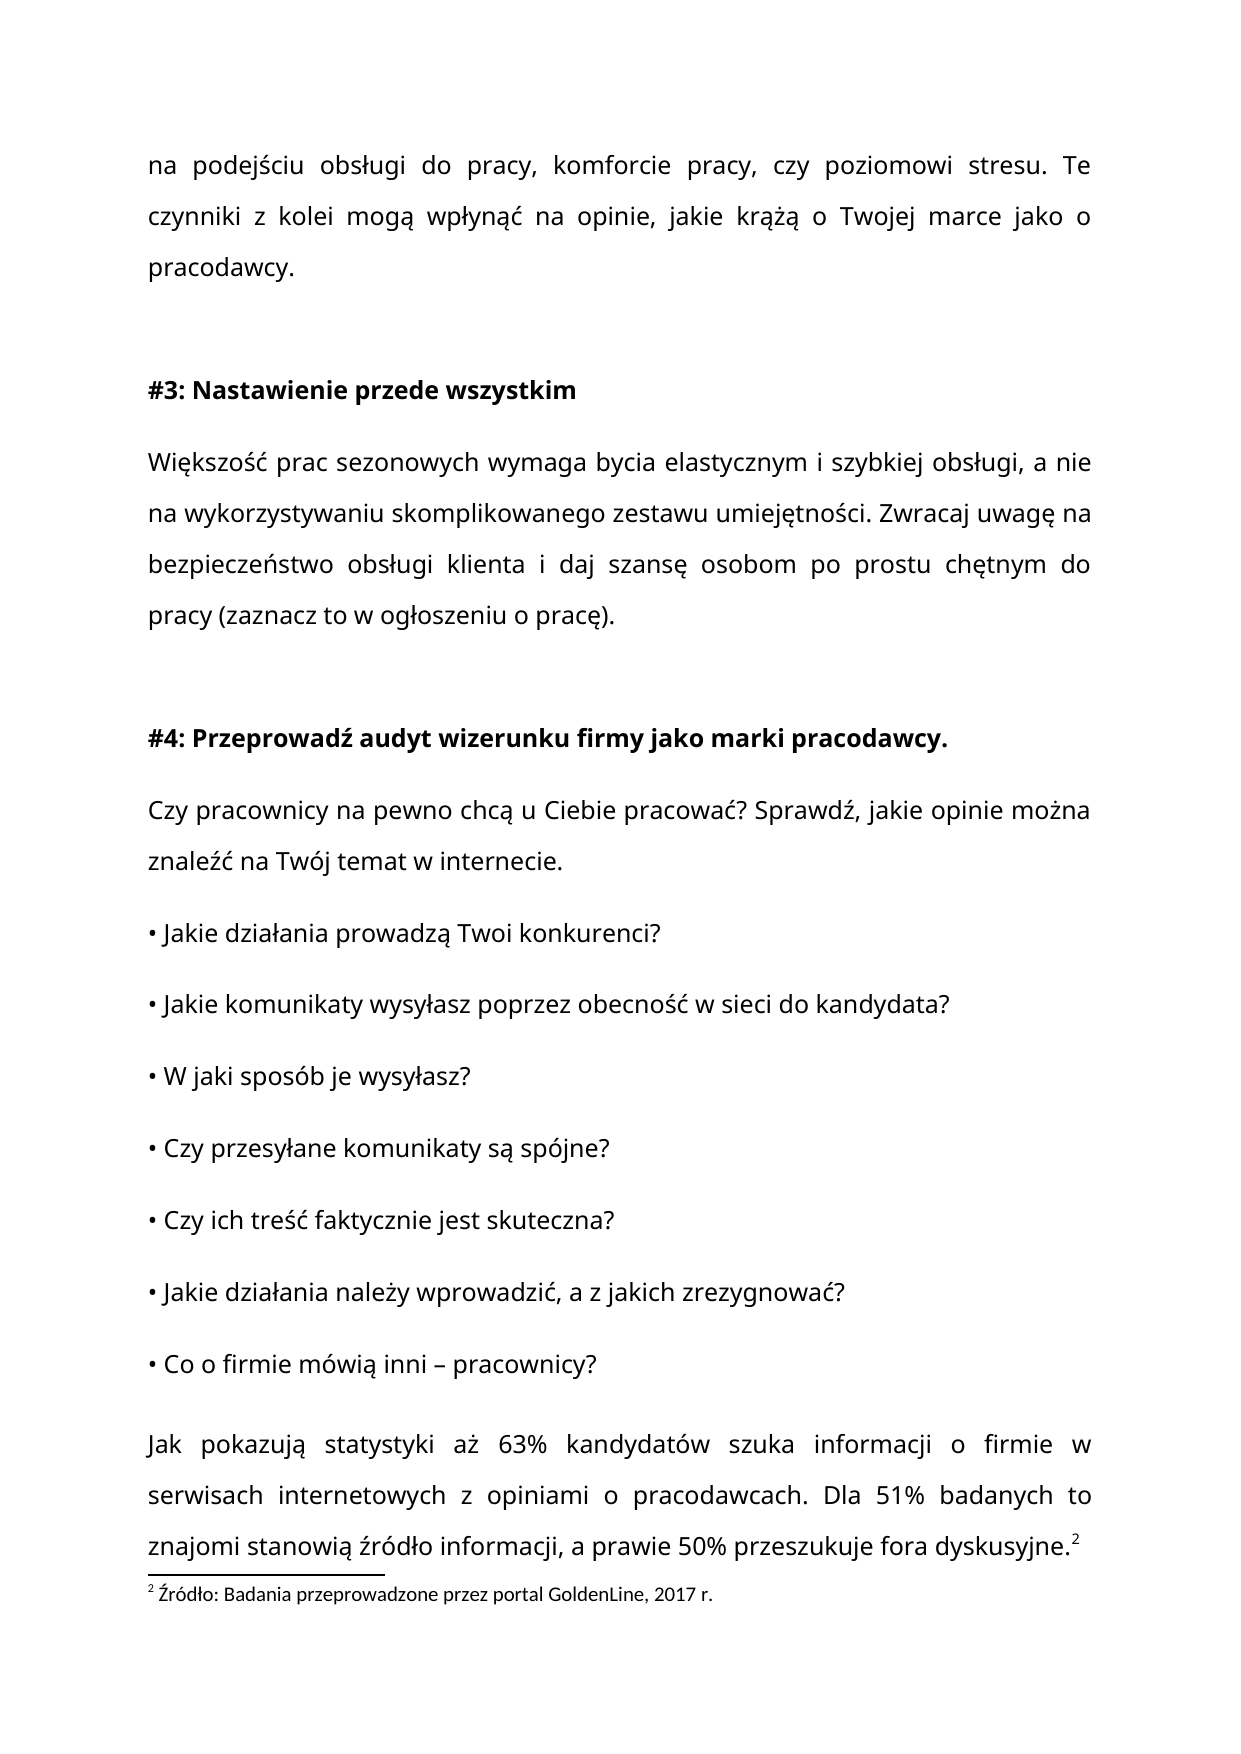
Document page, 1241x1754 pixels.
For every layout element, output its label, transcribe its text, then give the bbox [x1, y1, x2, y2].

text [148, 148, 1093, 284]
text #3: Nastawienie przede wszystkim [148, 373, 1093, 407]
text Jak pokazują statystyki aż 63% kandydatów szuka informacji o firmie w serwisach internetowych z opiniami o pracodawcach. Dla 51% badanych to znajomi stanowią źródło informacji, a prawie 50% przeszukuje fora dyskusyjne. [148, 1427, 1093, 1563]
text Większość prac sezonowych wymaga bycia elastycznym i szybkiej obsługi, a nie na wykorzystywaniu skomplikowanego zestawu umiejętności. Zwracaj uwagę na bezpieczeństwo obsługi klienta i daj szansę osobom po prostu chętnym do pracy (zaznacz to w ogłoszeniu o pracę). [148, 444, 1093, 632]
text Czy pracownicy na pewno chcą u Ciebie pracować? Sprawdź, jakie opinie można znaleźć na Twój temat w internecie. [148, 792, 1093, 877]
text • Czy ich treść faktycznie jest skuteczna? [148, 1203, 1093, 1237]
text • W jaki sposób je wysyłasz? [148, 1059, 1093, 1093]
text #4: Przeprowadź audyt wizerunku firmy jako marki pracodawcy. [148, 721, 1093, 754]
text • Jakie działania prowadzą Twoi konkurenci? [148, 915, 1093, 949]
text • Co o firmie mówią inni – pracownicy? [148, 1347, 1093, 1381]
text • Czy przesyłane komunikaty są spójne? [148, 1131, 1093, 1165]
text • Jakie działania należy wprowadzić, a z jakich zrezygnować? [148, 1275, 1093, 1309]
text • Jakie komunikaty wysyłasz poprzez obecność w sieci do kandydata? [148, 987, 1093, 1021]
